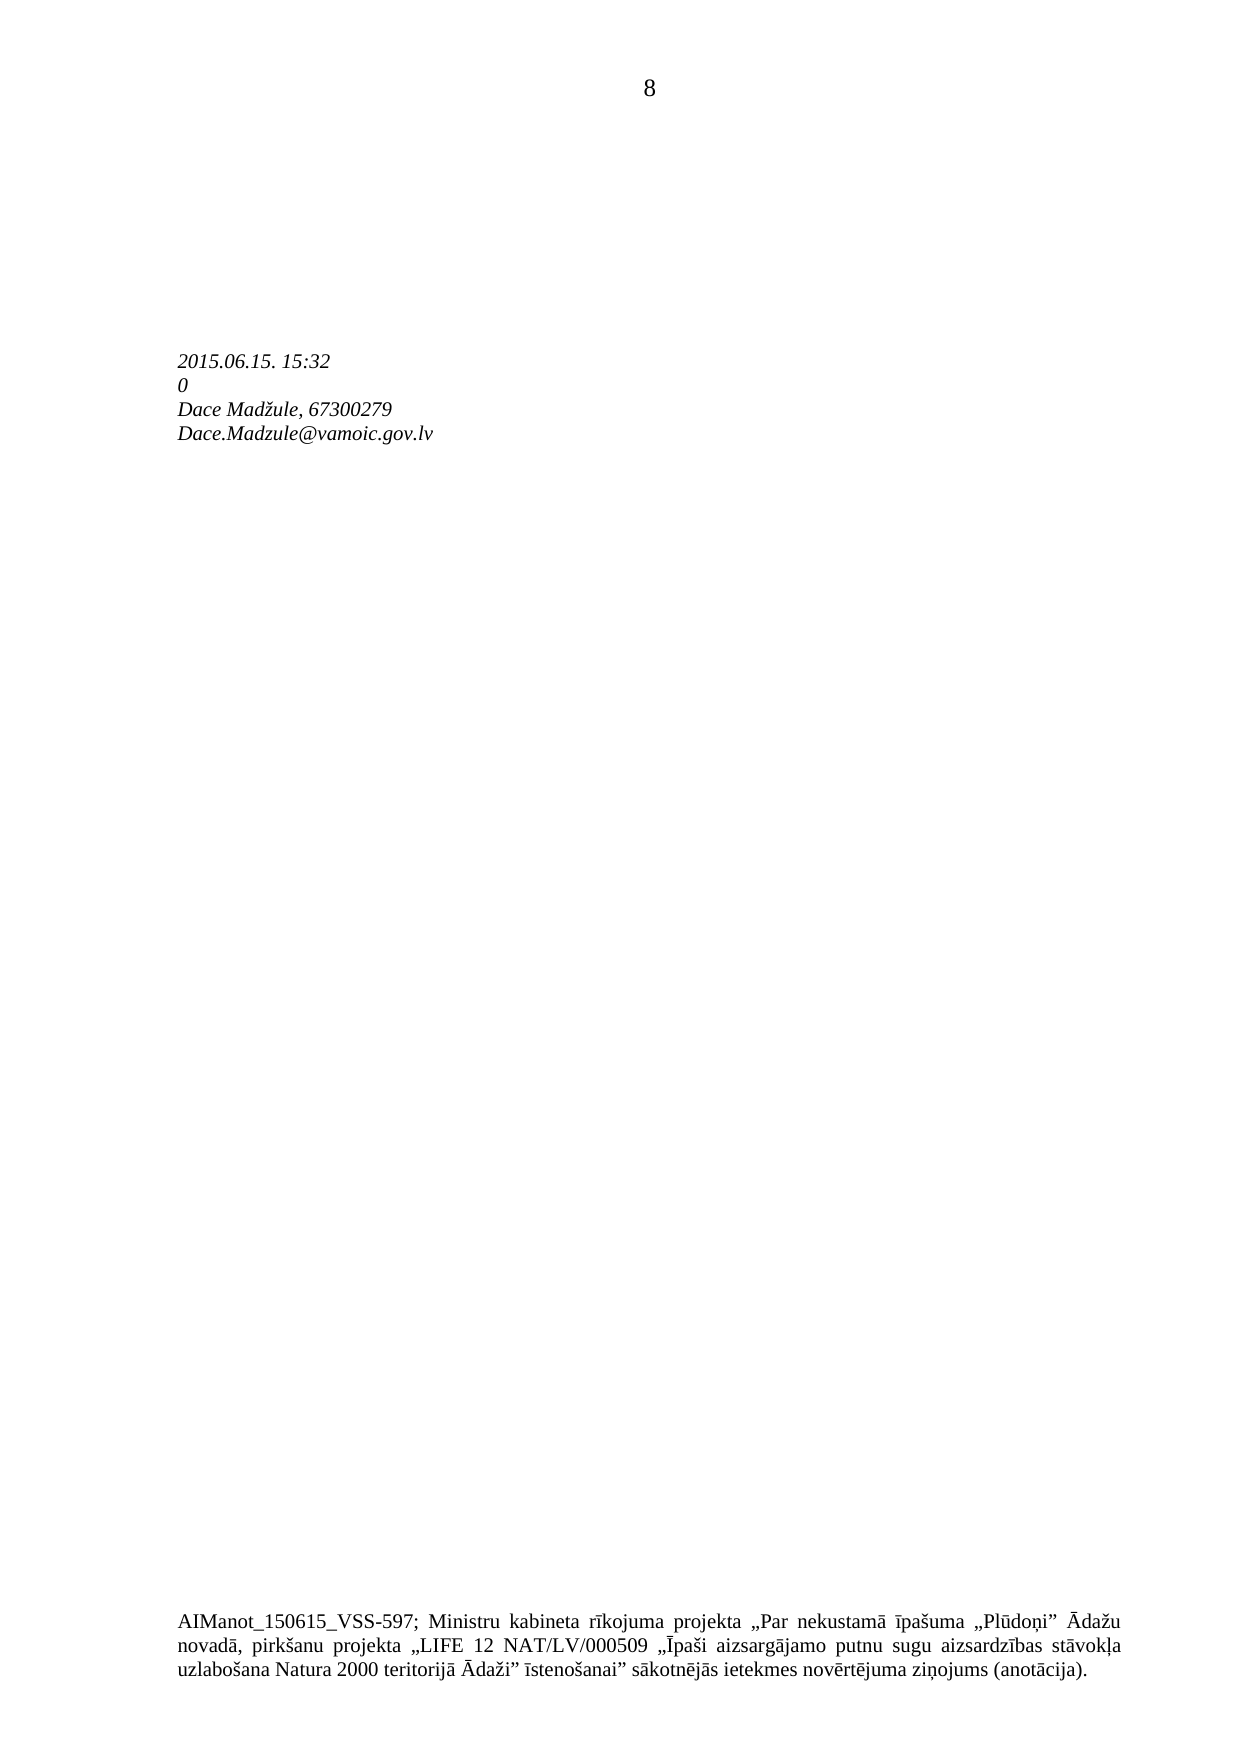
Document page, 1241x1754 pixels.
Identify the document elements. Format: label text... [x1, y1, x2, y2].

text 2015.06.15. 15:32 [177, 349, 1122, 373]
text 1239 [177, 373, 1122, 397]
text Dace.Madzule@vamoic.gov.lv [177, 421, 1122, 445]
text Dace Madžule, 67300279 [177, 397, 1122, 421]
